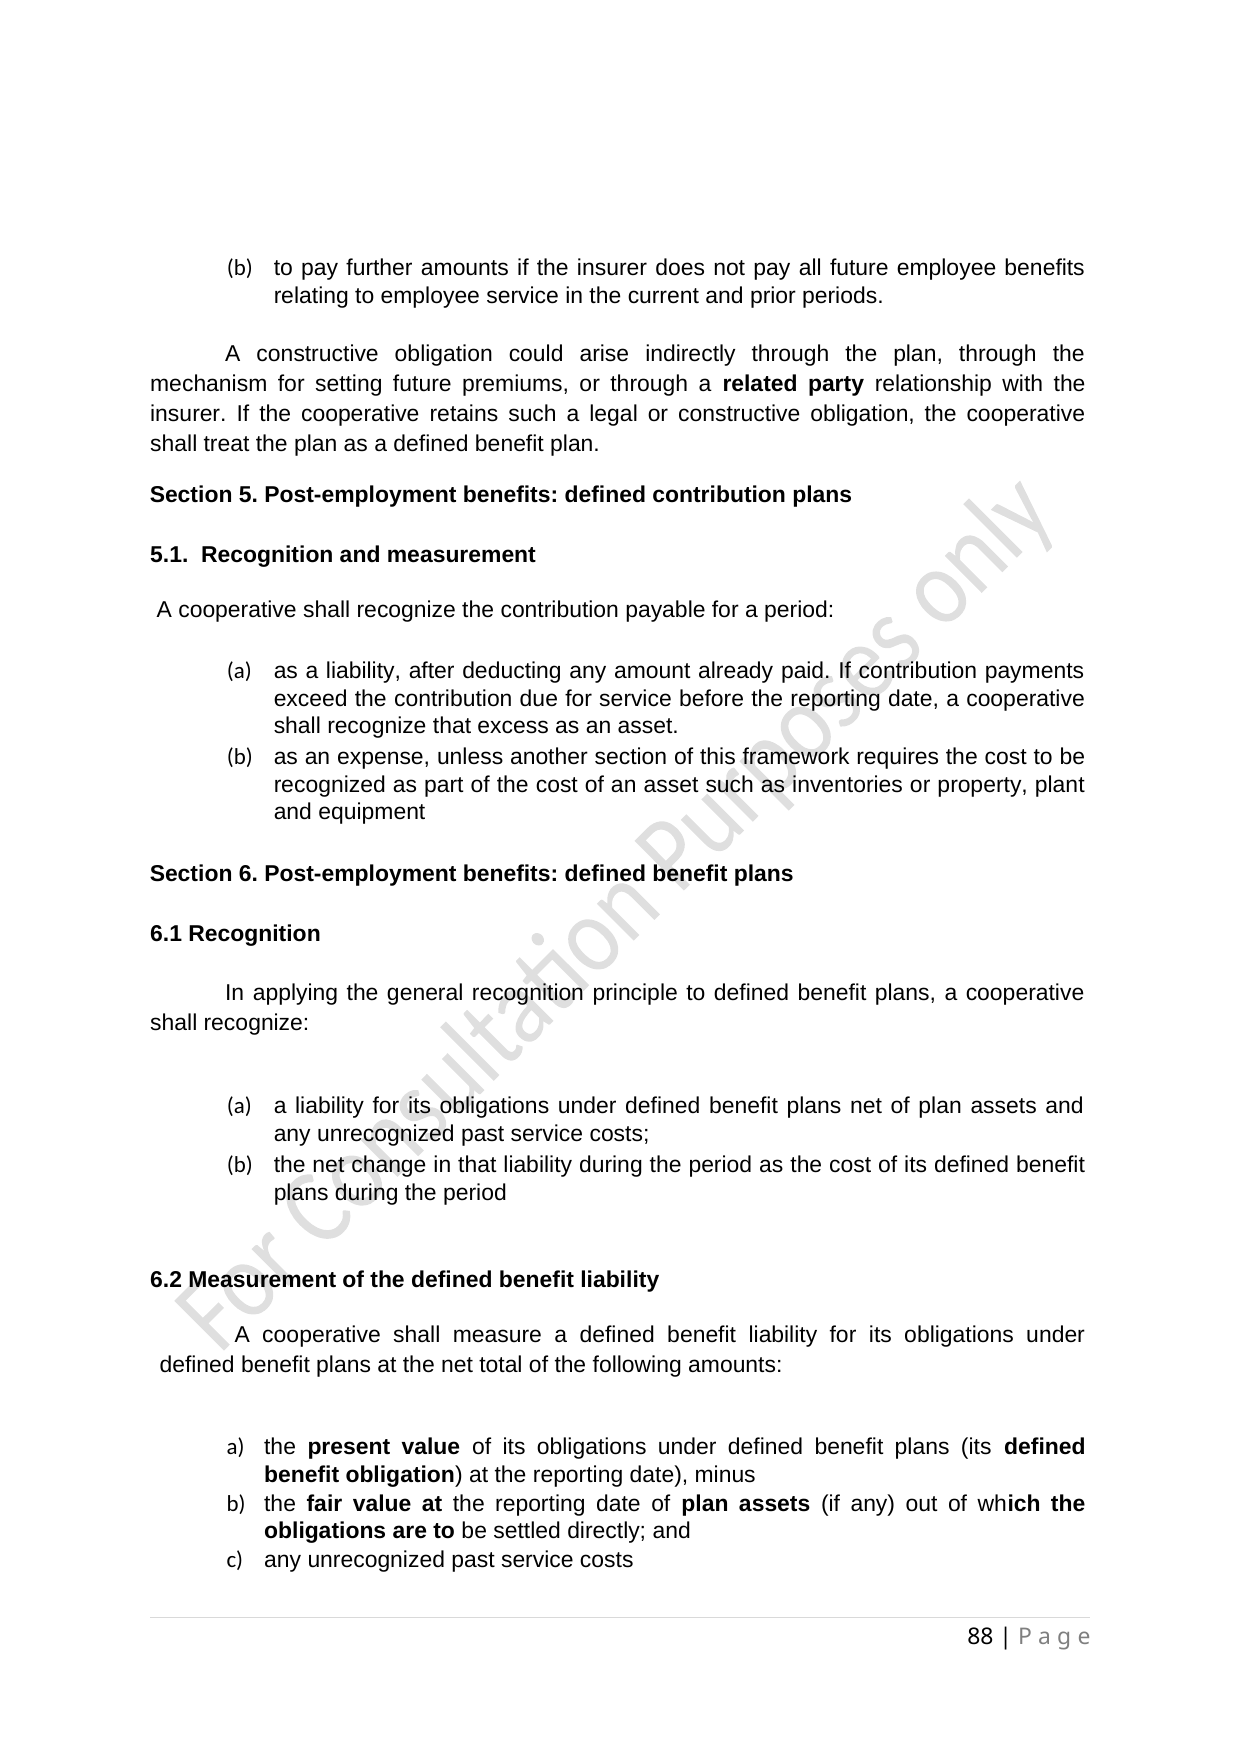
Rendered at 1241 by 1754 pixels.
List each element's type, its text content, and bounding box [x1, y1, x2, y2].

list to pay further amounts if the insurer does not pay all future employee benefits relating to employee service in the current and prior periods. [227, 253, 1085, 308]
list as a liability, after deducting any amount already paid. If contribution payments exceed the contribution due for service before the reporting date, a cooperative shall recognize that excess as an asset. [227, 656, 1085, 738]
subtitle Section 6. Post-employment benefits: defined benefit plans [149, 859, 1090, 886]
text 6.1 Recognition [150, 920, 1090, 946]
list any unrecognized past service costs [226, 1545, 1085, 1573]
text In applying the general recognition principle to defined benefit plans, a cooperative shall recognize: [150, 978, 1085, 1035]
subtitle 6.2 Measurement of the defined benefit liability [150, 1266, 1090, 1292]
text A constructive obligation could arise indirectly through the plan, through the mechanism for setting future premiums, or through a related party relationship with the insurer. If the cooperative retains such a legal or constructive obligation, the cooperative shall treat the plan as a defined benefit plan. [150, 339, 1085, 457]
list as an expense, unless another section of this framework requires the cost to be recognized as part of the cost of an asset such as inventories or property, plant and equipment [227, 742, 1085, 824]
subtitle 5.1. Recognition and measurement [150, 541, 1090, 567]
list the net change in that liability during the period as the cost of its defined benefit plans during the period [227, 1150, 1085, 1205]
list the fair value at the reporting date of plan assets (if any) out of which the obligations are to be settled directly; and [226, 1489, 1085, 1544]
list the present value of its obligations under defined benefit plans (its defined benefit obligation) at the reporting date), minus [226, 1432, 1085, 1488]
subtitle Section 5. Post-employment benefits: defined contribution plans [149, 481, 1090, 508]
text A cooperative shall measure a defined benefit liability for its obligations under defined benefit plans at the net total of the following amounts: [159, 1321, 1085, 1378]
list a liability for its obligations under defined benefit plans net of plan assets and any unrecognized past service costs; [227, 1091, 1085, 1146]
text A cooperative shall recognize the contribution payable for a period: [150, 596, 1090, 622]
